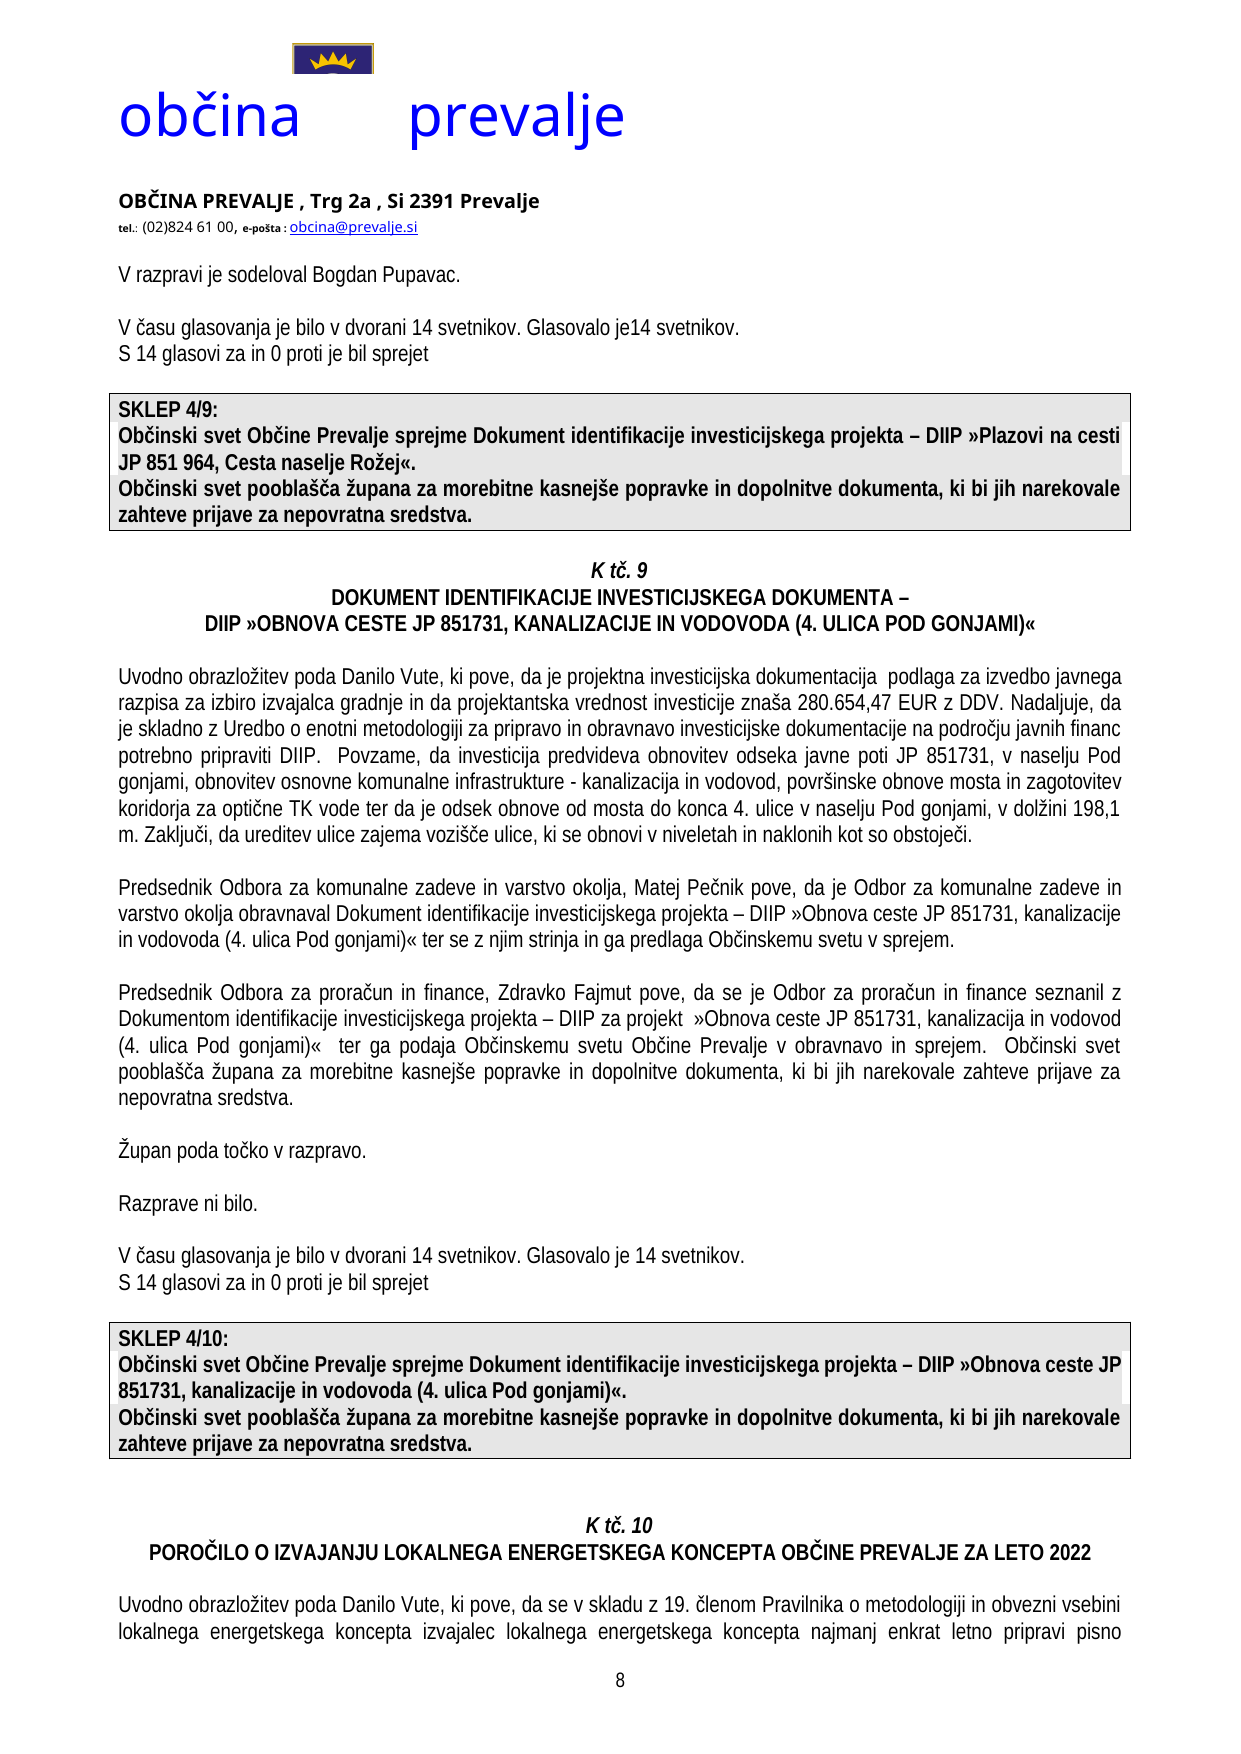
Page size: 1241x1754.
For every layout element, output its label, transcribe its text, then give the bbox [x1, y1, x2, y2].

text Občinski svet pooblašča župana za morebitne kasnejše popravke in dopolnitve dokumenta, ki bi jih narekovale zahteve prijave za nepovratna sredstva. [110, 1401, 1130, 1458]
text Občinski svet Občine Prevalje sprejme Dokument identifikacije investicijskega projekta – DIIP »Plazovi na cesti JP 851 964, Cesta naselje Rožej«. [118, 422, 1122, 472]
text Razprave ni bilo. [118, 1190, 1122, 1216]
text Občinski svet pooblašča župana za morebitne kasnejše popravke in dopolnitve dokumenta, ki bi jih narekovale zahteve prijave za nepovratna sredstva. [110, 472, 1130, 530]
text Občinski svet Občine Prevalje sprejme Dokument identifikacije investicijskega projekta – DIIP »Obnova ceste JP 851731, kanalizacije in vodovoda (4. ulica Pod gonjami)«. [118, 1351, 1122, 1401]
text POROČILO O IZVAJANJU LOKALNEGA ENERGETSKEGA KONCEPTA OBČINE PREVALJE ZA LETO 2022 [118, 1539, 1122, 1565]
text V času glasovanja je bilo v dvorani 14 svetnikov. Glasovalo je 14 svetnikov. [118, 1242, 1122, 1269]
text Uvodno obrazložitev poda Danilo Vute, ki pove, da je projektna investicijska dokumentacija podlaga za izvedbo javnega razpisa za izbiro izvajalca gradnje in da projektantska vrednost investicije znaša 280.654,47 EUR z DDV. Nadaljuje, da je skladno z Uredbo o enotni metodologiji za pripravo in obravnavo investicijske dokumentacije na področju javnih financ potrebno pripraviti DIIP. Povzame, da investicija predvideva obnovitev odseka javne poti JP 851731, v naselju Pod gonjami, obnovitev osnovne komunalne infrastrukture - kanalizacija in vodovod, površinske obnove mosta in zagotovitev koridorja za optične TK vode ter da je odsek obnove od mosta do konca 4. ulice v naselju Pod gonjami, v dolžini 198,1 m. Zaključi, da ureditev ulice zajema vozišče ulice, ki se obnovi v niveletah in naklonih kot so obstoječi. [118, 663, 1122, 847]
text S 14 glasovi za in 0 proti je bil sprejet [118, 1269, 1122, 1295]
text V času glasovanja je bilo v dvorani 14 svetnikov. Glasovalo je14 svetnikov. [118, 314, 1122, 340]
text Župan poda točko v razpravo. [118, 1137, 1122, 1163]
text K tč. 9 [118, 557, 1122, 584]
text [118, 1591, 1122, 1644]
picture [292, 43, 374, 74]
text V razpravi je sodeloval Bogdan Pupavac. [118, 261, 1122, 287]
text DOKUMENT IDENTIFIKACIJE INVESTICIJSKEGA DOKUMENTA – [118, 584, 1122, 610]
text Predsednik Odbora za komunalne zadeve in varstvo okolja, Matej Pečnik pove, da je Odbor za komunalne zadeve in varstvo okolja obravnaval Dokument identifikacije investicijskega projekta – DIIP »Obnova ceste JP 851731, kanalizacije in vodovoda (4. ulica Pod gonjami)« ter se z njim strinja in ga predlaga Občinskemu svetu v sprejem. [118, 873, 1122, 953]
text DIIP »OBNOVA CESTE JP 851731, KANALIZACIJE IN VODOVODA (4. ULICA POD GONJAMI)« [118, 610, 1122, 636]
text K tč. 10 [118, 1512, 1122, 1539]
text S 14 glasovi za in 0 proti je bil sprejet [118, 340, 1122, 367]
text Predsednik Odbora za proračun in finance, Zdravko Fajmut pove, da se je Odbor za proračun in finance seznanil z Dokumentom identifikacije investicijskega projekta – DIIP za projekt »Obnova ceste JP 851731, kanalizacija in vodovod (4. ulica Pod gonjami)« ter ga podaja Občinskemu svetu Občine Prevalje v obravnavo in sprejem. Občinski svet pooblašča župana za morebitne kasnejše popravke in dopolnitve dokumenta, ki bi jih narekovale zahteve prijave za nepovratna sredstva. [118, 979, 1122, 1111]
text SKLEP 4/9: [110, 394, 1130, 422]
text SKLEP 4/10: [110, 1323, 1130, 1351]
